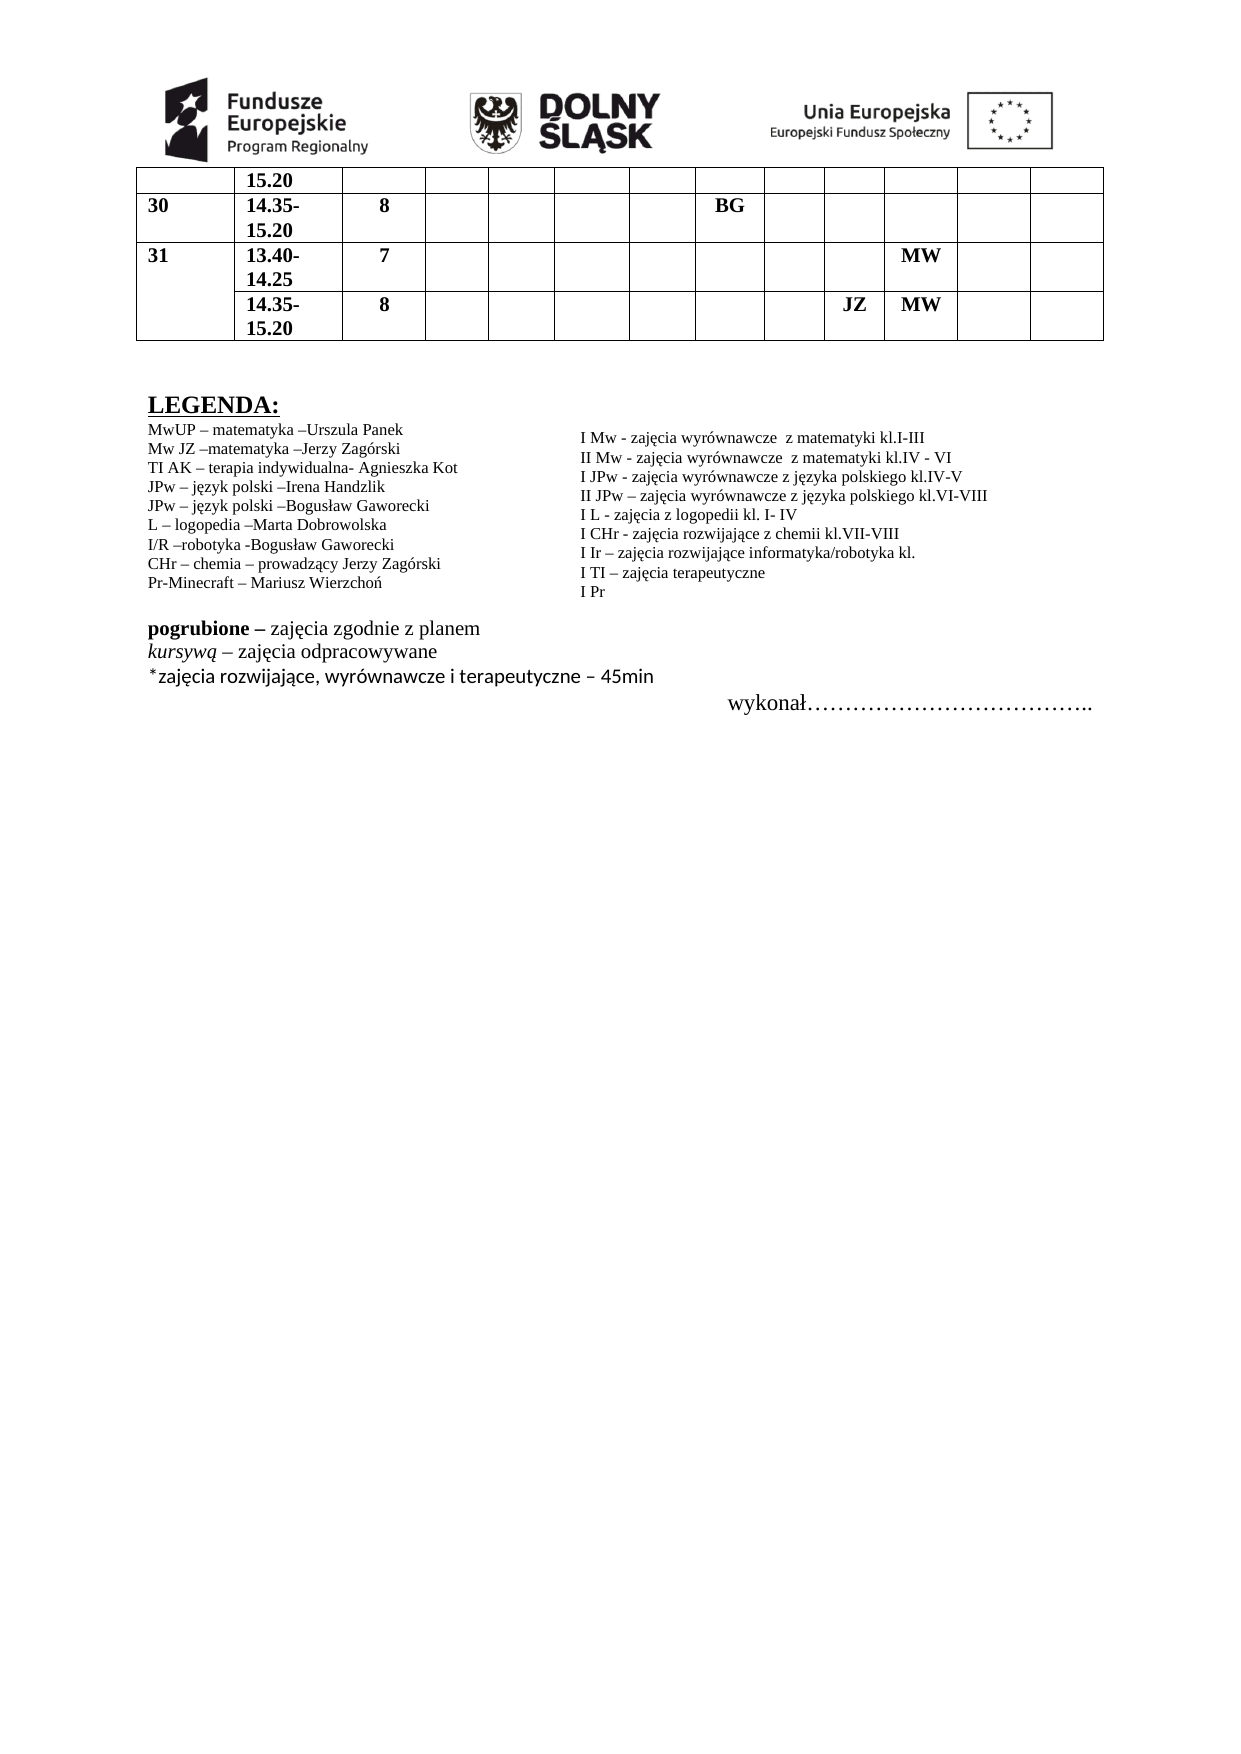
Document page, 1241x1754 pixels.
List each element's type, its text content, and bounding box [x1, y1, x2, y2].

table_cell [555, 194, 629, 242]
table_cell [885, 168, 957, 192]
text I/R –robotyka -Bogusław Gaworecki [148, 534, 565, 553]
table_cell [555, 168, 629, 192]
table_cell [426, 243, 488, 291]
text JPw – język polski –Bogusław Gaworecki [148, 496, 565, 515]
table_cell [765, 243, 824, 291]
table_cell [696, 168, 764, 192]
table_cell 29 [137, 168, 234, 192]
table_cell [958, 243, 1030, 291]
text L – logopedia –Marta Dobrowolska [148, 515, 565, 534]
table_cell [489, 168, 554, 192]
table_cell [630, 243, 695, 291]
text CHr – chemia – prowadzący Jerzy Zagórski [148, 553, 565, 573]
table_cell [1031, 243, 1103, 291]
table_cell [489, 292, 554, 340]
text pogrubione – zajęcia zgodnie z planem [148, 615, 1093, 639]
table_cell [765, 194, 824, 242]
table_cell 13.40- 14.25 [235, 243, 342, 291]
table_cell [765, 168, 824, 192]
table_cell 30 [137, 194, 234, 242]
table_cell [825, 194, 884, 242]
text MwUP – matematyka –Urszula Panek [148, 419, 1093, 438]
table_cell [1031, 292, 1103, 340]
table_cell [825, 243, 884, 291]
table_cell [630, 292, 695, 340]
table_cell [825, 168, 884, 192]
table_cell BG [696, 194, 764, 242]
table_cell 8 [343, 194, 425, 242]
table_cell [765, 292, 824, 340]
table_cell MW [885, 292, 957, 340]
table_cell 14.35-15.20 [235, 194, 342, 242]
table_cell [555, 292, 629, 340]
table_cell 8 [343, 292, 425, 340]
text JPw – język polski –Irena Handzlik [148, 477, 565, 496]
table_cell [426, 194, 488, 242]
table_cell MW [885, 243, 957, 291]
table_cell [696, 292, 764, 340]
table_cell [426, 292, 488, 340]
text kursywą – zajęcia odpracowywane [148, 639, 1093, 663]
table_cell [885, 194, 957, 242]
table_cell 8 [343, 168, 425, 192]
table_cell [630, 194, 695, 242]
table_cell 14.35-15.20 [235, 292, 342, 340]
table_cell [489, 194, 554, 242]
table_cell 31 [137, 243, 234, 340]
picture [147, 73, 1074, 167]
text Mw JZ –matematyka –Jerzy Zagórski [148, 438, 565, 458]
table_cell 7 [343, 243, 425, 291]
table_cell [489, 243, 554, 291]
table_cell [630, 168, 695, 192]
table_cell [555, 243, 629, 291]
table_cell [1031, 194, 1103, 242]
table_cell [426, 168, 488, 192]
text *zajęcia rozwijające, wyrównawcze i terapeutyczne – 45min [148, 663, 1093, 689]
table_cell 14.35-15.20 [235, 168, 342, 192]
table_cell BG [1031, 168, 1103, 192]
table_cell [696, 243, 764, 291]
table_cell [958, 292, 1030, 340]
text TI AK – terapia indywidualna- Agnieszka Kot [148, 458, 565, 477]
table_cell DK [958, 168, 1030, 192]
table_cell [958, 194, 1030, 242]
table_cell JZ [825, 292, 884, 340]
text LEGENDA: [148, 391, 1093, 419]
text Pr-Minecraft – Mariusz Wierzchoń [148, 573, 565, 592]
text wykonał……………………………….. [148, 689, 1093, 715]
